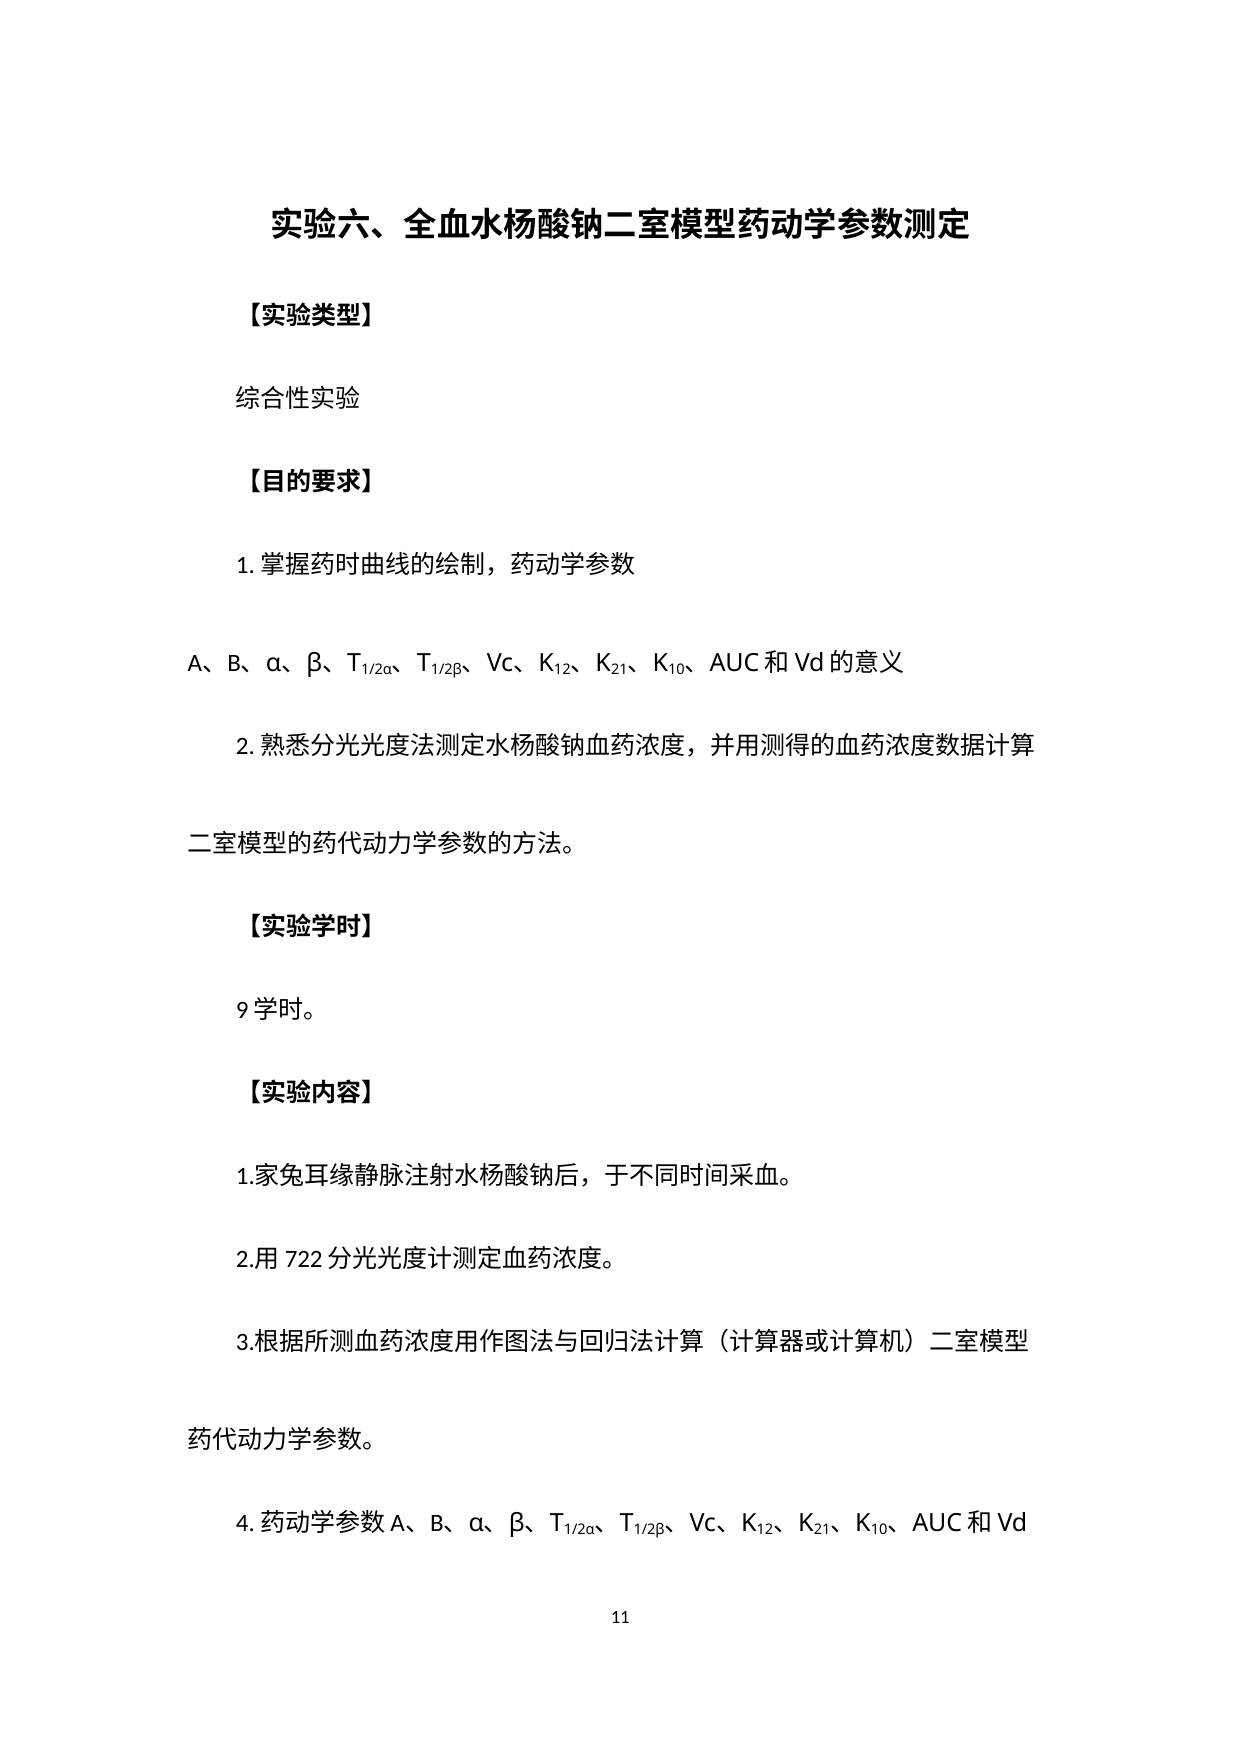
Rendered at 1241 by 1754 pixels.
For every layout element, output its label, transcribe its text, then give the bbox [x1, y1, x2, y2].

text 3.根据所测血药浓度用作图法与回归法计算（计算器或计算机）二室模型药代动力学参数。 [187, 1307, 1053, 1470]
text 9学时。 [187, 975, 1053, 1040]
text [187, 1488, 1053, 1553]
text 2. 熟悉分光光度法测定水杨酸钠血药浓度，并用测得的血药浓度数据计算二室模型的药代动力学参数的方法。 [187, 711, 1053, 874]
text 2.用722分光光度计测定血药浓度。 [187, 1224, 1053, 1289]
text 【实验类型】 [187, 281, 1053, 346]
text 1. 掌握药时曲线的绘制，药动学参数A、B、α、β、T1/2α、T1/2β、Vc、K12、K21、K10、AUC和Vd的意义 [187, 531, 1053, 693]
text 综合性实验 [187, 364, 1053, 429]
text 【实验学时】 [187, 892, 1053, 957]
text 【目的要求】 [187, 447, 1053, 512]
text 1.家兔耳缘静脉注射水杨酸钠后，于不同时间采血。 [187, 1141, 1053, 1206]
text 实验六、全血水杨酸钠二室模型药动学参数测定 [187, 189, 1053, 254]
text 【实验内容】 [187, 1058, 1053, 1123]
